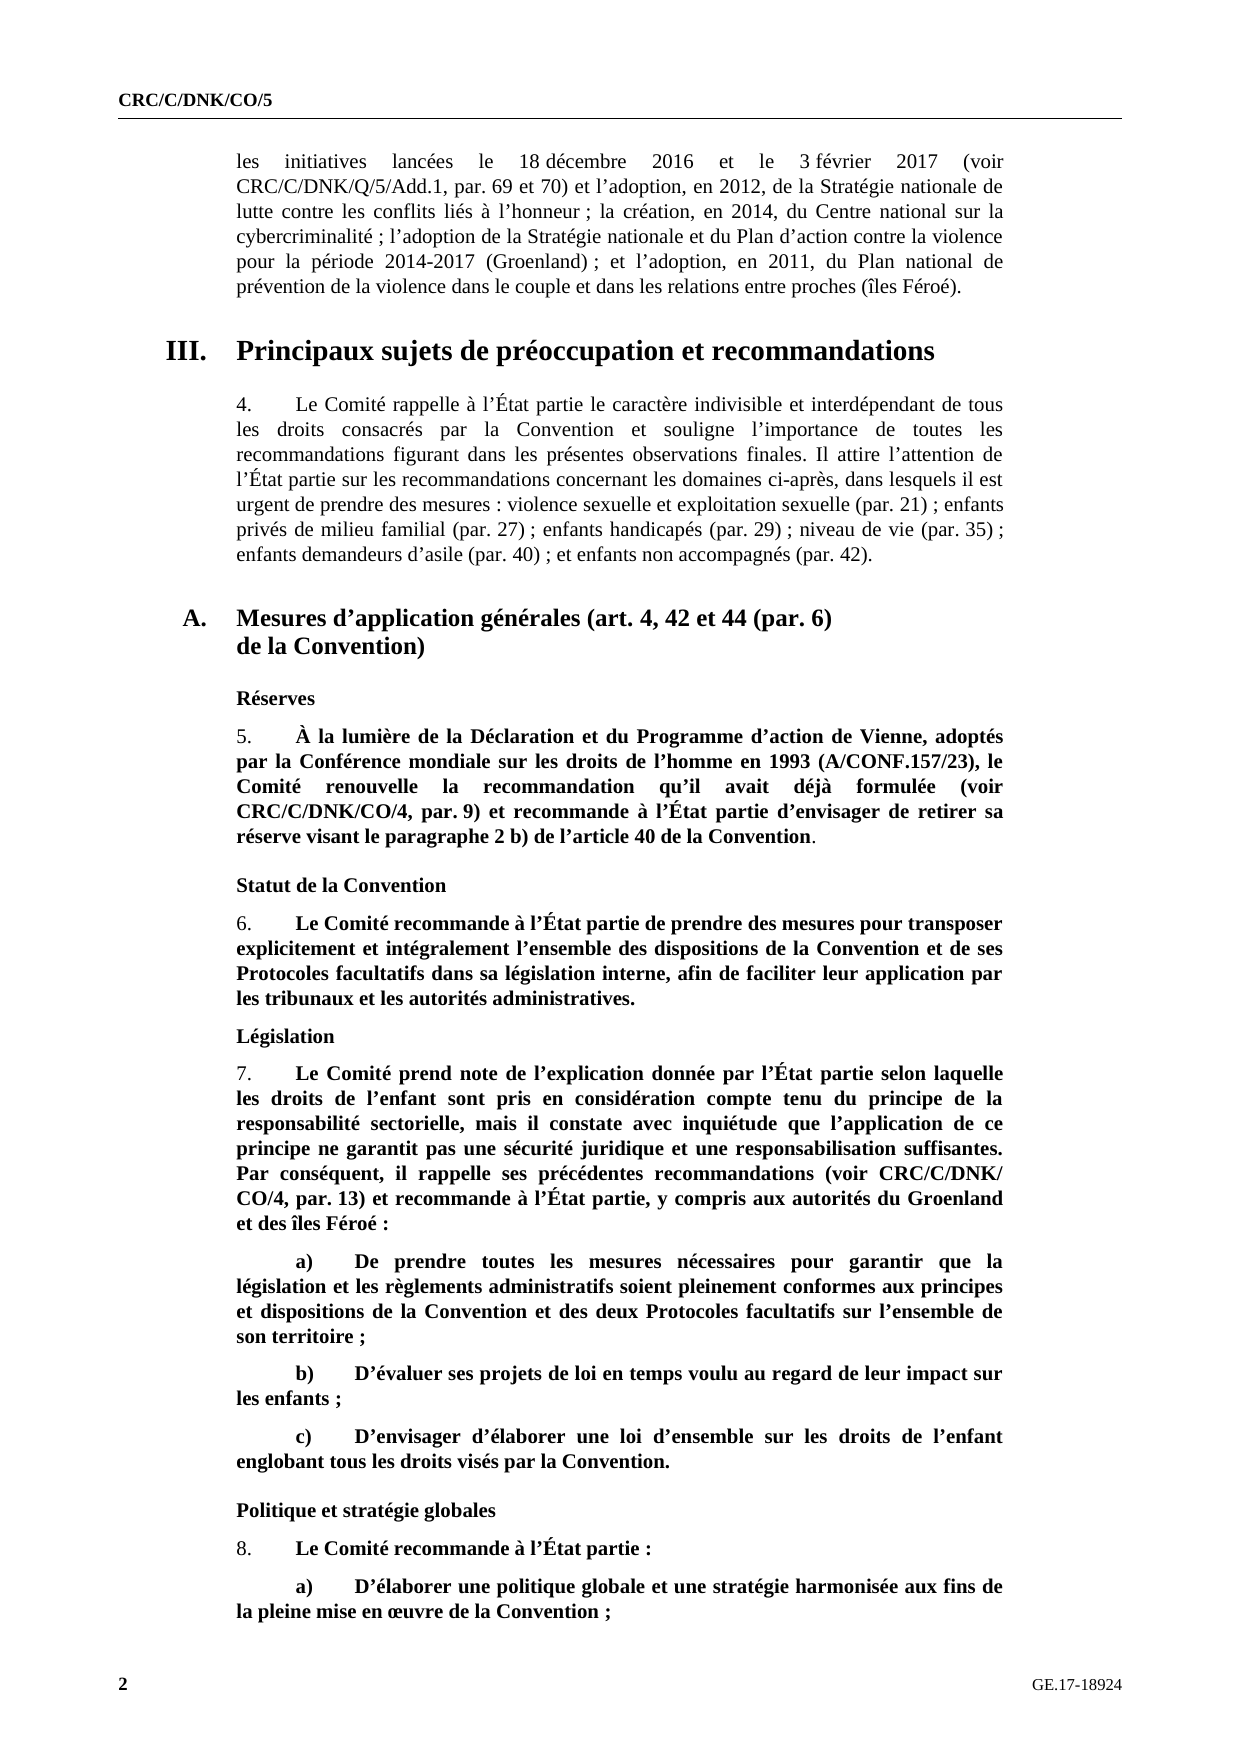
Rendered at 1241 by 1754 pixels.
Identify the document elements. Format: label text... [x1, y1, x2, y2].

text b) D’évaluer ses projets de loi en temps voulu au regard de leur impact sur les enfants ; [236, 1360, 1004, 1410]
text 6. Le Comité recommande à l’État partie de prendre des mesures pour transposer explicitement et intégralement l’ensemble des dispositions de la Convention et de ses Protocoles facultatifs dans sa législation interne, afin de faciliter leur application par les tribunaux et les autorités administratives. [236, 910, 1004, 1010]
text 5. À la lumière de la Déclaration et du Programme d’action de Vienne, adoptés par la Conférence mondiale sur les droits de l’homme en 1993 (A/CONF.157/23), le Comité renouvelle la recommandation qu’il avait déjà formulée (voir CRC/C/DNK/CO/4, par. 9) et recommande à l’État partie d’envisager de retirer sa réserve visant le paragraphe 2 b) de l’article 40 de la Convention. [236, 723, 1004, 848]
text Politique et stratégie globales [118, 1498, 1004, 1523]
text a) De prendre toutes les mesures nécessaires pour garantir que la législation et les règlements administratifs soient pleinement conformes aux principes et dispositions de la Convention et des deux Protocoles facultatifs sur l’ensemble de son territoire ; [236, 1248, 1004, 1348]
text Réserves [118, 685, 1004, 710]
text Législation [236, 1023, 1004, 1048]
text A. Mesures d’application générales (art. 4, 42 et 44 (par. 6) de la Convention) [118, 604, 1004, 660]
text III. Principaux sujets de préoccupation et recommandations [118, 335, 1004, 366]
text 4. Le Comité rappelle à l’État partie le caractère indivisible et interdépendant de tous les droits consacrés par la Convention et souligne l’importance de toutes les recommandations figurant dans les présentes observations finales. Il attire l’attention de l’État partie sur les recommandations concernant les domaines ci-après, dans lesquels il est urgent de prendre des mesures : violence sexuelle et exploitation sexuelle (par. 21) ; enfants privés de milieu familial (par. 27) ; enfants handicapés (par. 29) ; niveau de vie (par. 35) ; enfants demandeurs d’asile (par. 40) ; et enfants non accompagnés (par. 42). [236, 391, 1004, 566]
text 8. Le Comité recommande à l’État partie : [236, 1535, 1004, 1560]
text Statut de la Convention [118, 873, 1004, 898]
text c) D’envisager d’élaborer une loi d’ensemble sur les droits de l’enfant englobant tous les droits visés par la Convention. [236, 1423, 1004, 1473]
text 7. Le Comité prend note de l’explication donnée par l’État partie selon laquelle les droits de l’enfant sont pris en considération compte tenu du principe de la responsabilité sectorielle, mais il constate avec inquiétude que l’application de ce principe ne garantit pas une sécurité juridique et une responsabilisation suffisantes. Par conséquent, il rappelle ses précédentes recommandations (voir CRC/C/DNK/ CO/4, par. 13) et recommande à l’État partie, y compris aux autorités du Groenland et des îles Féroé : [236, 1060, 1004, 1235]
text a) D’élaborer une politique globale et une stratégie harmonisée aux fins de la pleine mise en œuvre de la Convention ; [236, 1573, 1004, 1623]
